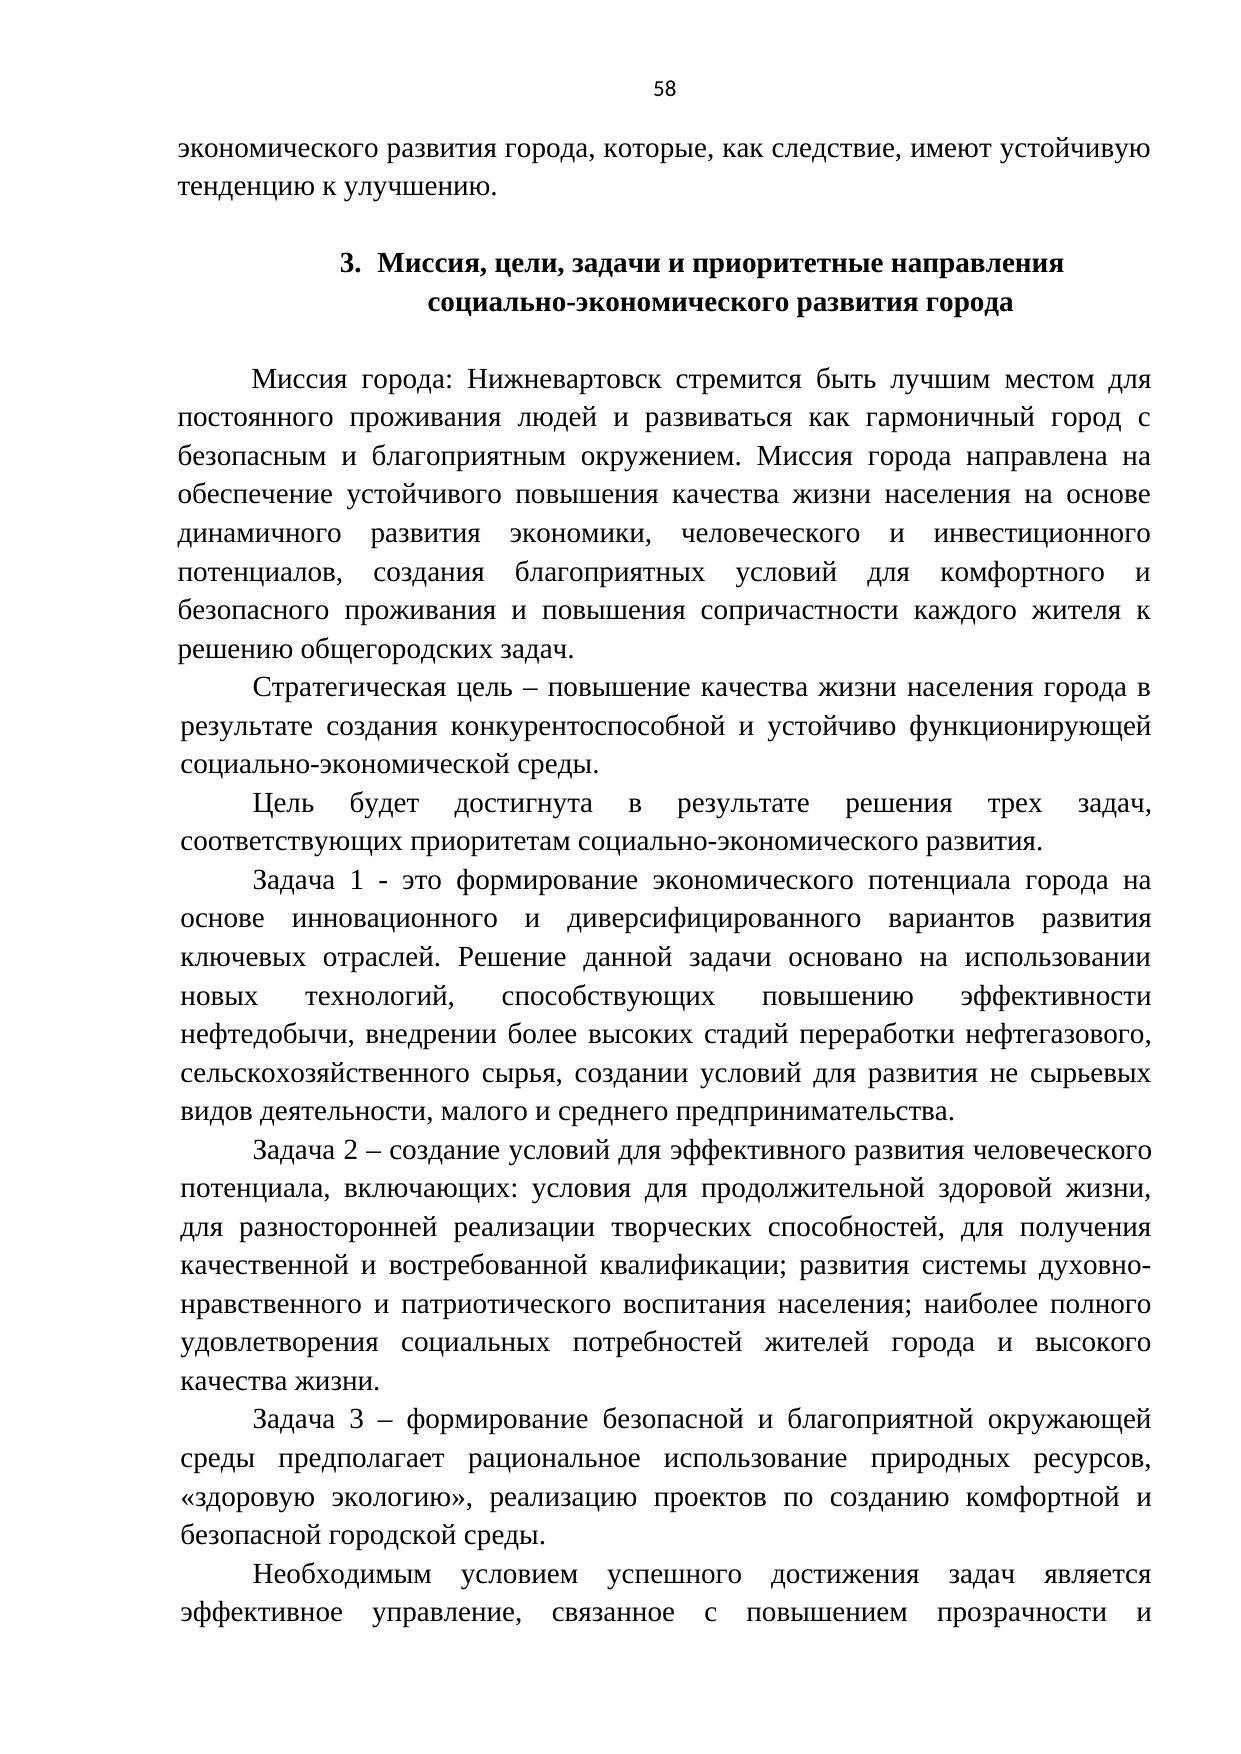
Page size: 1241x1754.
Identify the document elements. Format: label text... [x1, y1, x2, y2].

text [177, 130, 1152, 202]
text Задача 3 – формирование безопасной и благоприятной окружающей среды предполагает рациональное использование природных ресурсов, «здоровую экологию», реализацию проектов по созданию комфортной и безопасной городской среды. [180, 1402, 1152, 1551]
text Задача 2 – создание условий для эффективного развития человеческого потенциала, включающих: условия для продолжительной здоровой жизни, для разносторонней реализации творческих способностей, для получения качественной и востребованной квалификации; развития системы духовно-нравственного и патриотического воспитания населения; наиболее полного удовлетворения социальных потребностей жителей города и высокого качества жизни. [180, 1132, 1152, 1397]
list социально-экономического развития города [290, 284, 1152, 317]
list Миссия, цели, задачи и приоритетные направления [252, 245, 1152, 279]
text Стратегическая цель – повышение качества жизни населения города в результате создания конкурентоспособной и устойчиво функционирующей социально-экономической среды. [180, 669, 1152, 780]
text Задача 1 - это формирование экономического потенциала города на основе инновационного и диверсифицированного вариантов развития ключевых отраслей. Решение данной задачи основано на использовании новых технологий, способствующих повышению эффективности нефтедобычи, внедрении более высоких стадий переработки нефтегазового, сельскохозяйственного сырья, создании условий для развития не сырьевых видов деятельности, малого и среднего предпринимательства. [180, 862, 1152, 1127]
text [180, 1556, 1152, 1628]
text Цель будет достигнута в результате решения трех задач, соответствующих приоритетам социально-экономического развития. [180, 785, 1152, 857]
text Миссия города: Нижневартовск стремится быть лучшим местом для постоянного проживания людей и развиваться как гармоничный город с безопасным и благоприятным окружением. Миссия города направлена на обеспечение устойчивого повышения качества жизни населения на основе динамичного развития экономики, человеческого и инвестиционного потенциалов, создания благоприятных условий для комфортного и безопасного проживания и повышения сопричастности каждого жителя к решению общегородских задач. [177, 361, 1152, 664]
